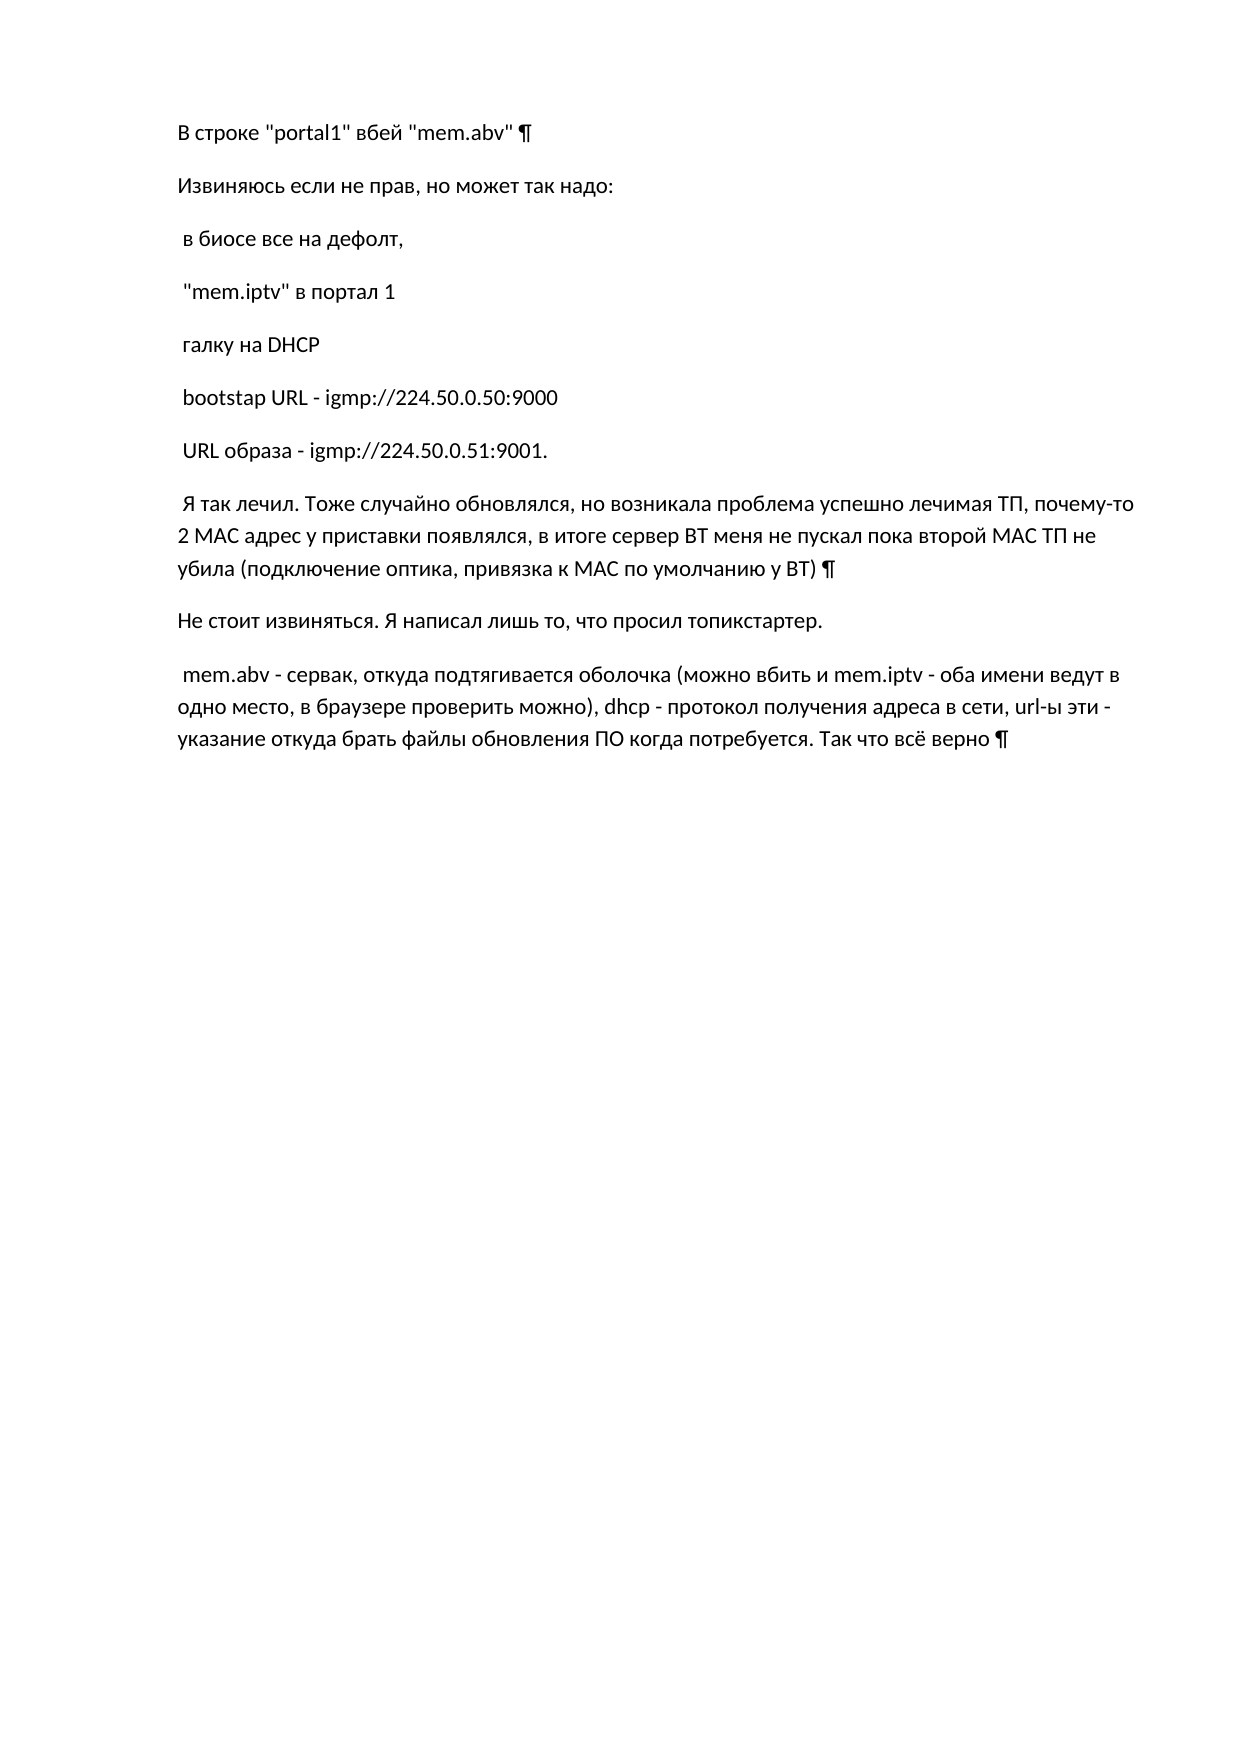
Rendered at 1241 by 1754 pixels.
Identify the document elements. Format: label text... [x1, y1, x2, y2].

text mem.abv - сервак, откуда подтягивается оболочка (можно вбить и mem.iptv - оба имени ведут в одно место, в браузере проверить можно), dhcp - протокол получения адреса в сети, url-ы эти - указание откуда брать файлы обновления ПО когда потребуется. Так что всё верно ¶ [177, 660, 1152, 752]
text Я так лечил. Тоже случайно обновлялся, но возникала проблема успешно лечимая ТП, почему-то 2 МАС адрес у приставки появлялся, в итоге сервер ВТ меня не пускал пока второй МАС ТП не убила (подключение оптика, привязка к МАС по умолчанию у ВТ) ¶ [177, 489, 1152, 582]
text "mem.iptv" в портал 1 [177, 277, 1152, 305]
text галку на DHCP [177, 330, 1152, 358]
text Не стоит извиняться. Я написал лишь то, что просил топикстартер. [177, 607, 1152, 635]
text URL образа - igmp://224.50.0.51:9001. [177, 436, 1152, 464]
text В строке "portal1" вбей "mem.abv" ¶ [177, 118, 1152, 146]
text Извиняюсь если не прав, но может так надо: [177, 171, 1152, 199]
text bootstap URL - igmp://224.50.0.50:9000 [177, 383, 1152, 411]
text в биосе все на дефолт, [177, 224, 1152, 252]
